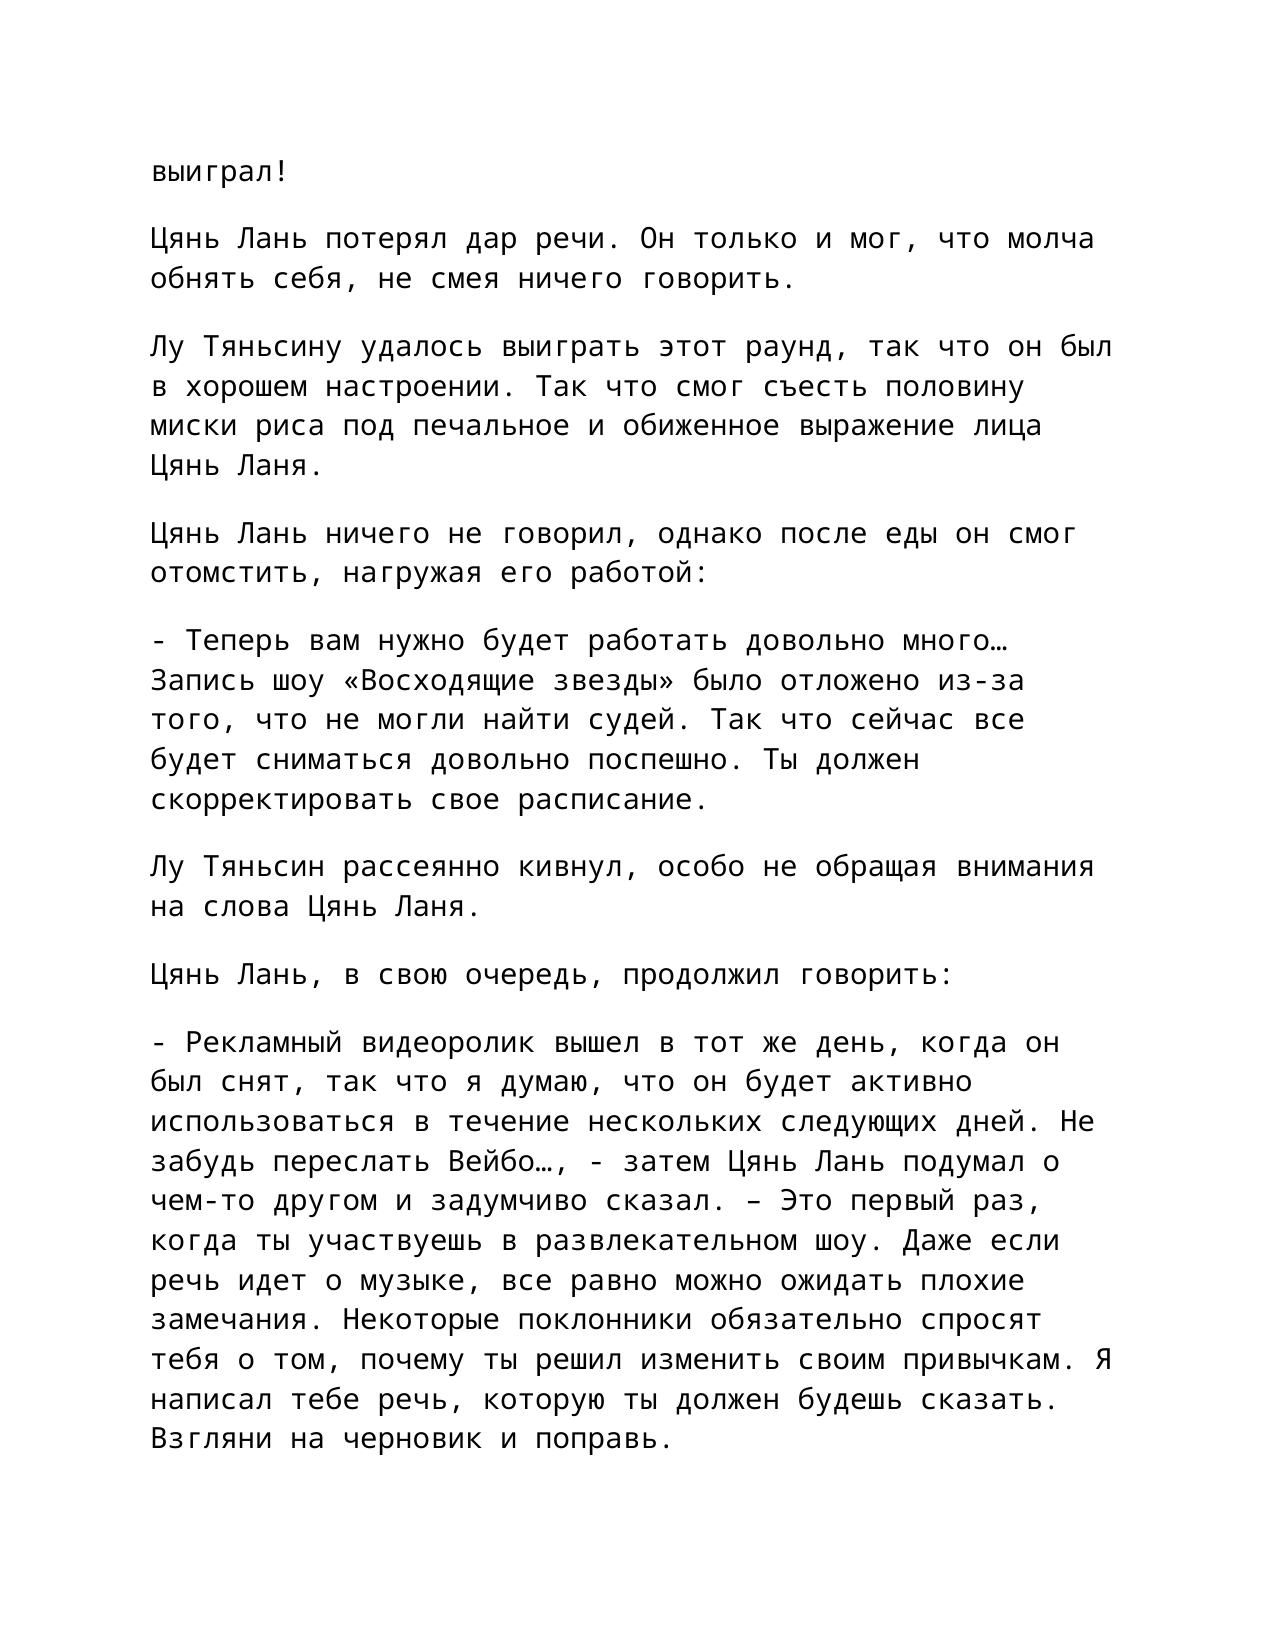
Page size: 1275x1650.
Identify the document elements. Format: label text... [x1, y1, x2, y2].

text Цянь Лань потерял дар речи. Он только и мог, что молча обнять себя, не смея ничего говорить. [150, 218, 1125, 297]
text Лу Тяньсин рассеянно кивнул, особо не обращая внимания на слова Цянь Ланя. [150, 846, 1125, 925]
text - Рекламный видеоролик вышел в тот же день, когда он был снят, так что я думаю, что он будет активно использоваться в течение нескольких следующих дней. Не забудь переслать Вейбо…, - затем Цянь Лань подумал о чем-то другом и задумчиво сказал. – Это первый раз, когда ты участвуешь в развлекательном шоу. Даже если речь идет о музыке, все равно можно ожидать плохие замечания. Некоторые поклонники обязательно спросят тебя о том, почему ты решил изменить своим привычкам. Я написал тебе речь, которую ты должен будешь сказать. Взгляни на черновик и поправь. [150, 1021, 1125, 1457]
text Цянь Лань ничего не говорил, однако после еды он смог отомстить, нагружая его работой: [150, 512, 1125, 591]
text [150, 150, 1125, 190]
text Лу Тяньсину удалось выиграть этот раунд, так что он был в хорошем настроении. Так что смог съесть половину миски риса под печальное и обиженное выражение лица Цянь Ланя. [150, 325, 1125, 484]
text Цянь Лань, в свою очередь, продолжил говорить: [150, 953, 1125, 993]
text - Теперь вам нужно будет работать довольно много… Запись шоу «Восходящие звезды» было отложено из-за того, что не могли найти судей. Так что сейчас все будет сниматься довольно поспешно. Ты должен скорректировать свое расписание. [150, 619, 1125, 818]
